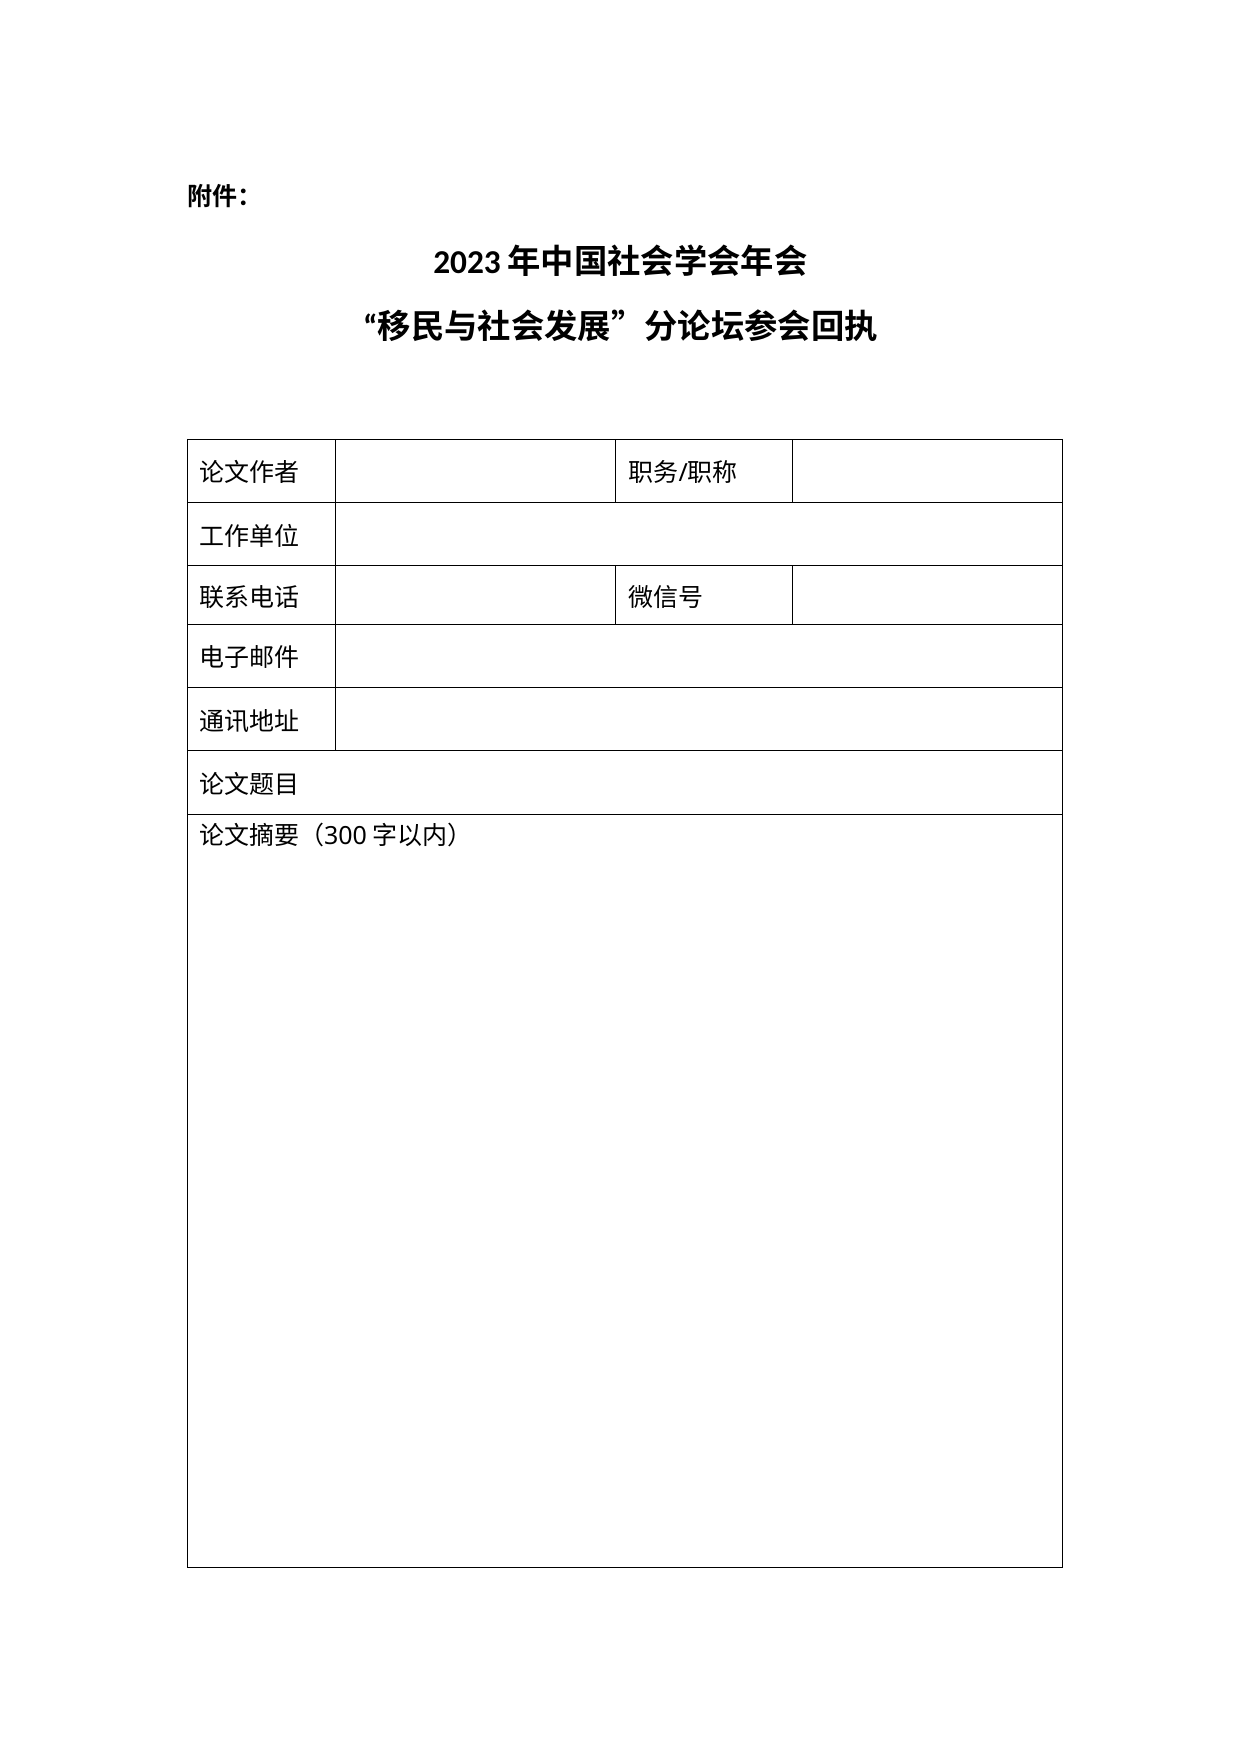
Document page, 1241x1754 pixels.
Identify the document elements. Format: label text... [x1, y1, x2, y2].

table_cell [336, 566, 615, 624]
table_cell 联系电话 [188, 566, 335, 624]
table_header 职务/职称 [616, 440, 792, 502]
table_cell [793, 566, 1062, 624]
table_header [336, 440, 615, 502]
table_cell 微信号 [616, 566, 792, 624]
text 2023年中国社会学会年会 [187, 227, 1053, 292]
table_cell 工作单位 [188, 503, 335, 565]
text “移民与社会发展”分论坛参会回执 [187, 292, 1053, 357]
table_cell [336, 503, 1062, 565]
table_header [793, 440, 1062, 502]
table_cell 论文摘要（300字以内） [188, 815, 1062, 1567]
table_cell 电子邮件 [188, 625, 335, 687]
table_cell [336, 625, 1062, 687]
table_cell 论文题目 [188, 751, 1062, 814]
text 附件： [187, 162, 1053, 227]
table_header 论文作者 [188, 440, 335, 502]
table_cell [336, 688, 1062, 750]
table_cell 通讯地址 [188, 688, 335, 750]
